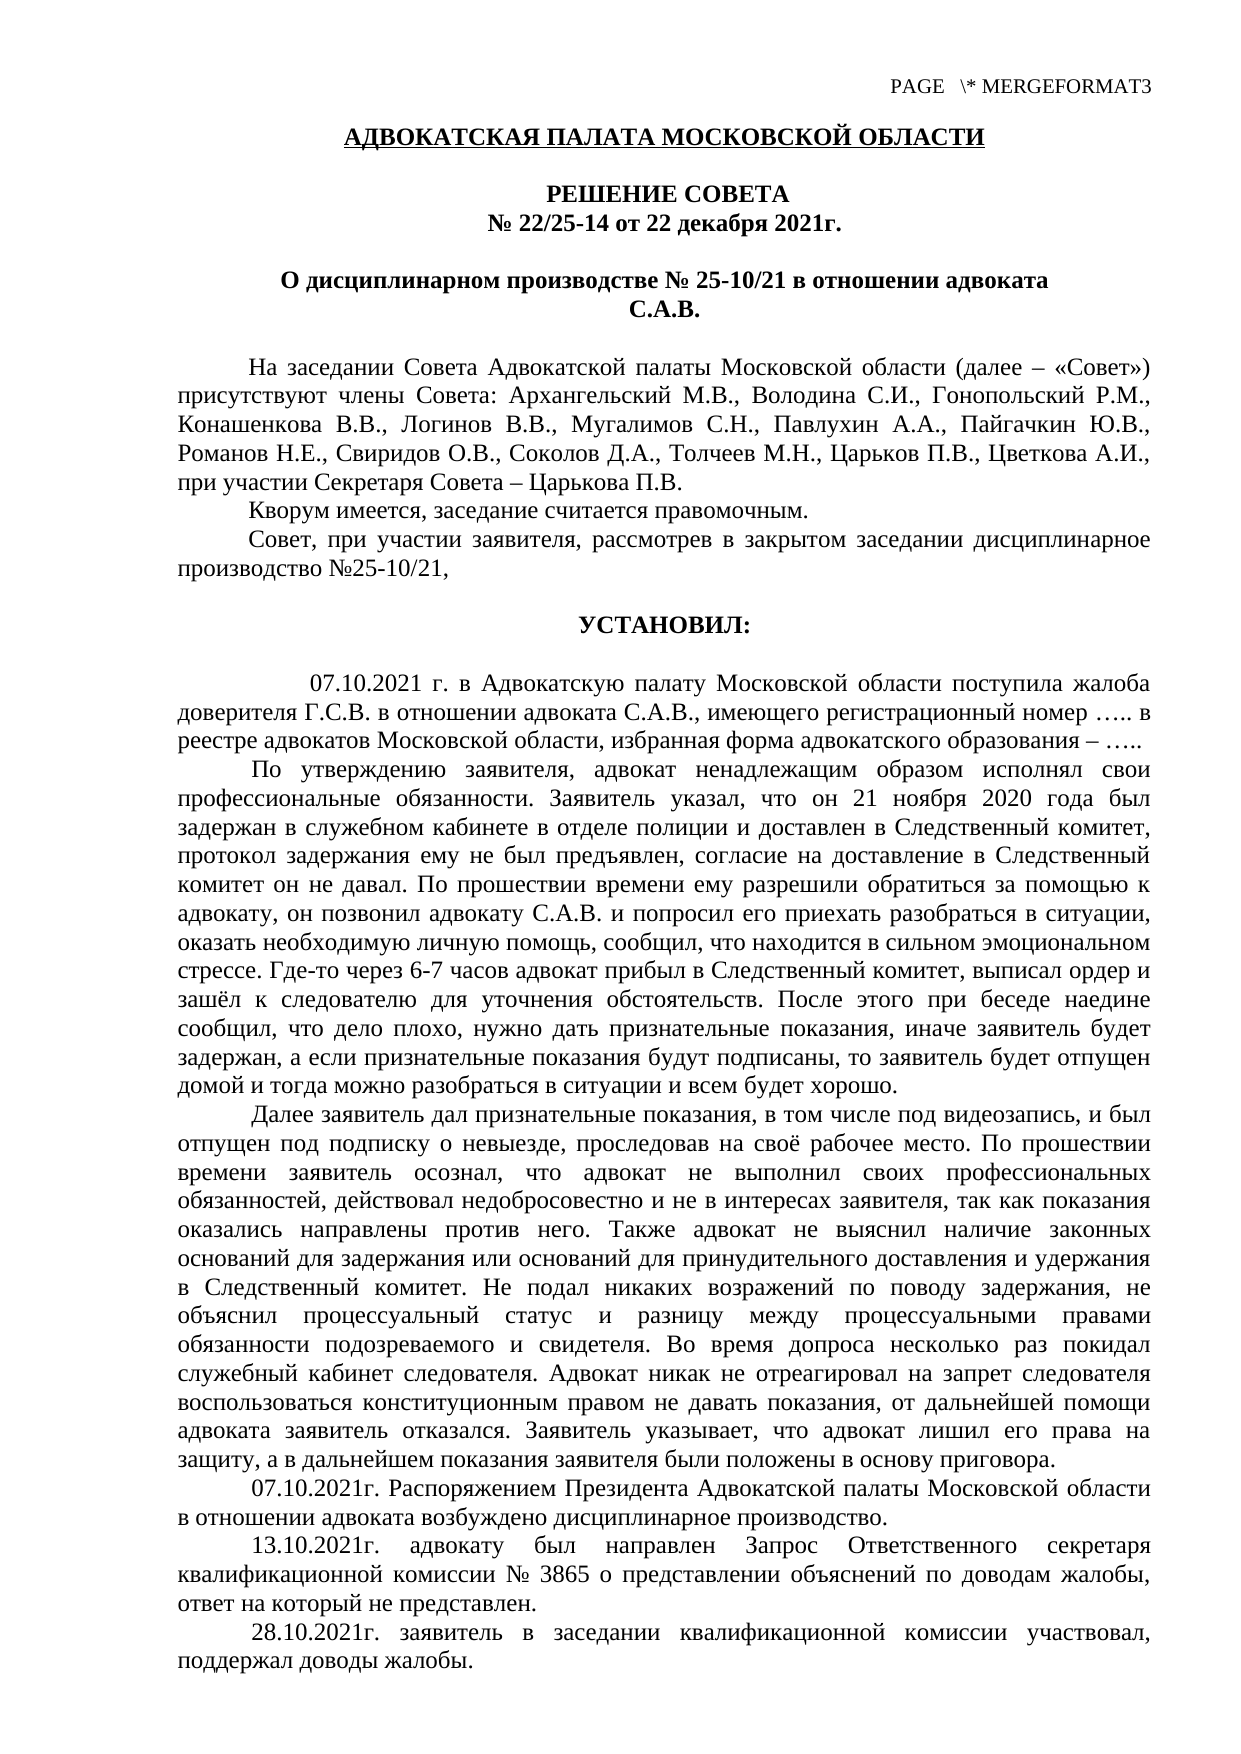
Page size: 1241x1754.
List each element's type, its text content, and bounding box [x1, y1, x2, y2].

text По утверждению заявителя, адвокат ненадлежащим образом исполнял свои профессиональные обязанности. Заявитель указал, что он 21 ноября 2020 года был задержан в служебном кабинете в отделе полиции и доставлен в Следственный комитет, протокол задержания ему не был предъявлен, согласие на доставление в Следственный комитет он не давал. По прошествии времени ему разрешили обратиться за помощью к адвокату, он позвонил адвокату С.А.В. и попросил его приехать разобраться в ситуации, оказать необходимую личную помощь, сообщил, что находится в сильном эмоциональном стрессе. Где-то через 6-7 часов адвокат прибыл в Следственный комитет, выписал ордер и зашёл к следователю для уточнения обстоятельств. После этого при беседе наедине сообщил, что дело плохо, нужно дать признательные показания, иначе заявитель будет задержан, а если признательные показания будут подписаны, то заявитель будет отпущен домой и тогда можно разобраться в ситуации и всем будет хорошо. [177, 754, 1152, 1099]
text С.А.В. [177, 294, 1152, 323]
text 28.10.2021г. заявитель в заседании квалификационной комиссии участвовал, поддержал доводы жалобы. [177, 1617, 1152, 1674]
text адвокатская палата московской области [177, 122, 1152, 151]
text Решение СОВЕТА [472, 179, 1152, 208]
text О дисциплинарном производстве № 25-10/21 в отношении адвоката [177, 266, 1152, 294]
text 07.10.2021г. Распоряжением Президента Адвокатской палаты Московской области в отношении адвоката возбуждено дисциплинарное производство. [177, 1473, 1152, 1531]
text Совет, при участии заявителя, рассмотрев в закрытом заседании дисциплинарное производство №25-10/21, [177, 524, 1152, 582]
text УСТАНОВИЛ: [177, 611, 1152, 639]
text № 22/25-14 от 22 декабря 2021г. [177, 208, 1152, 237]
text На заседании Совета Адвокатской палаты Московской области (далее – «Совет») присутствуют члены Совета: Архангельский М.В., Володина С.И., Гонопольский Р.М., Конашенкова В.В., Логинов В.В., Мугалимов С.Н., Павлухин А.А., Пайгачкин Ю.В., Романов Н.Е., Свиридов О.В., Соколов Д.А., Толчеев М.Н., Царьков П.В., Цветкова А.И., при участии Секретаря Совета – Царькова П.В. [177, 352, 1152, 496]
text Кворум имеется, заседание считается правомочным. [177, 496, 1152, 524]
text Далее заявитель дал признательные показания, в том числе под видеозапись, и был отпущен под подписку о невыезде, проследовав на своё рабочее место. По прошествии времени заявитель осознал, что адвокат не выполнил своих профессиональных обязанностей, действовал недобросовестно и не в интересах заявителя, так как показания оказались направлены против него. Также адвокат не выяснил наличие законных оснований для задержания или оснований для принудительного доставления и удержания в Следственный комитет. Не подал никаких возражений по поводу задержания, не объяснил процессуальный статус и разницу между процессуальными правами обязанности подозреваемого и свидетеля. Во время допроса несколько раз покидал служебный кабинет следователя. Адвокат никак не отреагировал на запрет следователя воспользоваться конституционным правом не давать показания, от дальнейшей помощи адвоката заявитель отказался. Заявитель указывает, что адвокат лишил его права на защиту, а в дальнейшем показания заявителя были положены в основу приговора. [177, 1099, 1152, 1473]
text 07.10.2021 г. в Адвокатскую палату Московской области поступила жалоба доверителя Г.С.В. в отношении адвоката С.А.В., имеющего регистрационный номер ….. в реестре адвокатов Московской области, избранная форма адвокатского образования – ….. [177, 668, 1152, 754]
text 13.10.2021г. адвокату был направлен Запрос Ответственного секретаря квалификационной комиссии № 3865 о представлении объяснений по доводам жалобы, ответ на который не представлен. [177, 1531, 1152, 1617]
